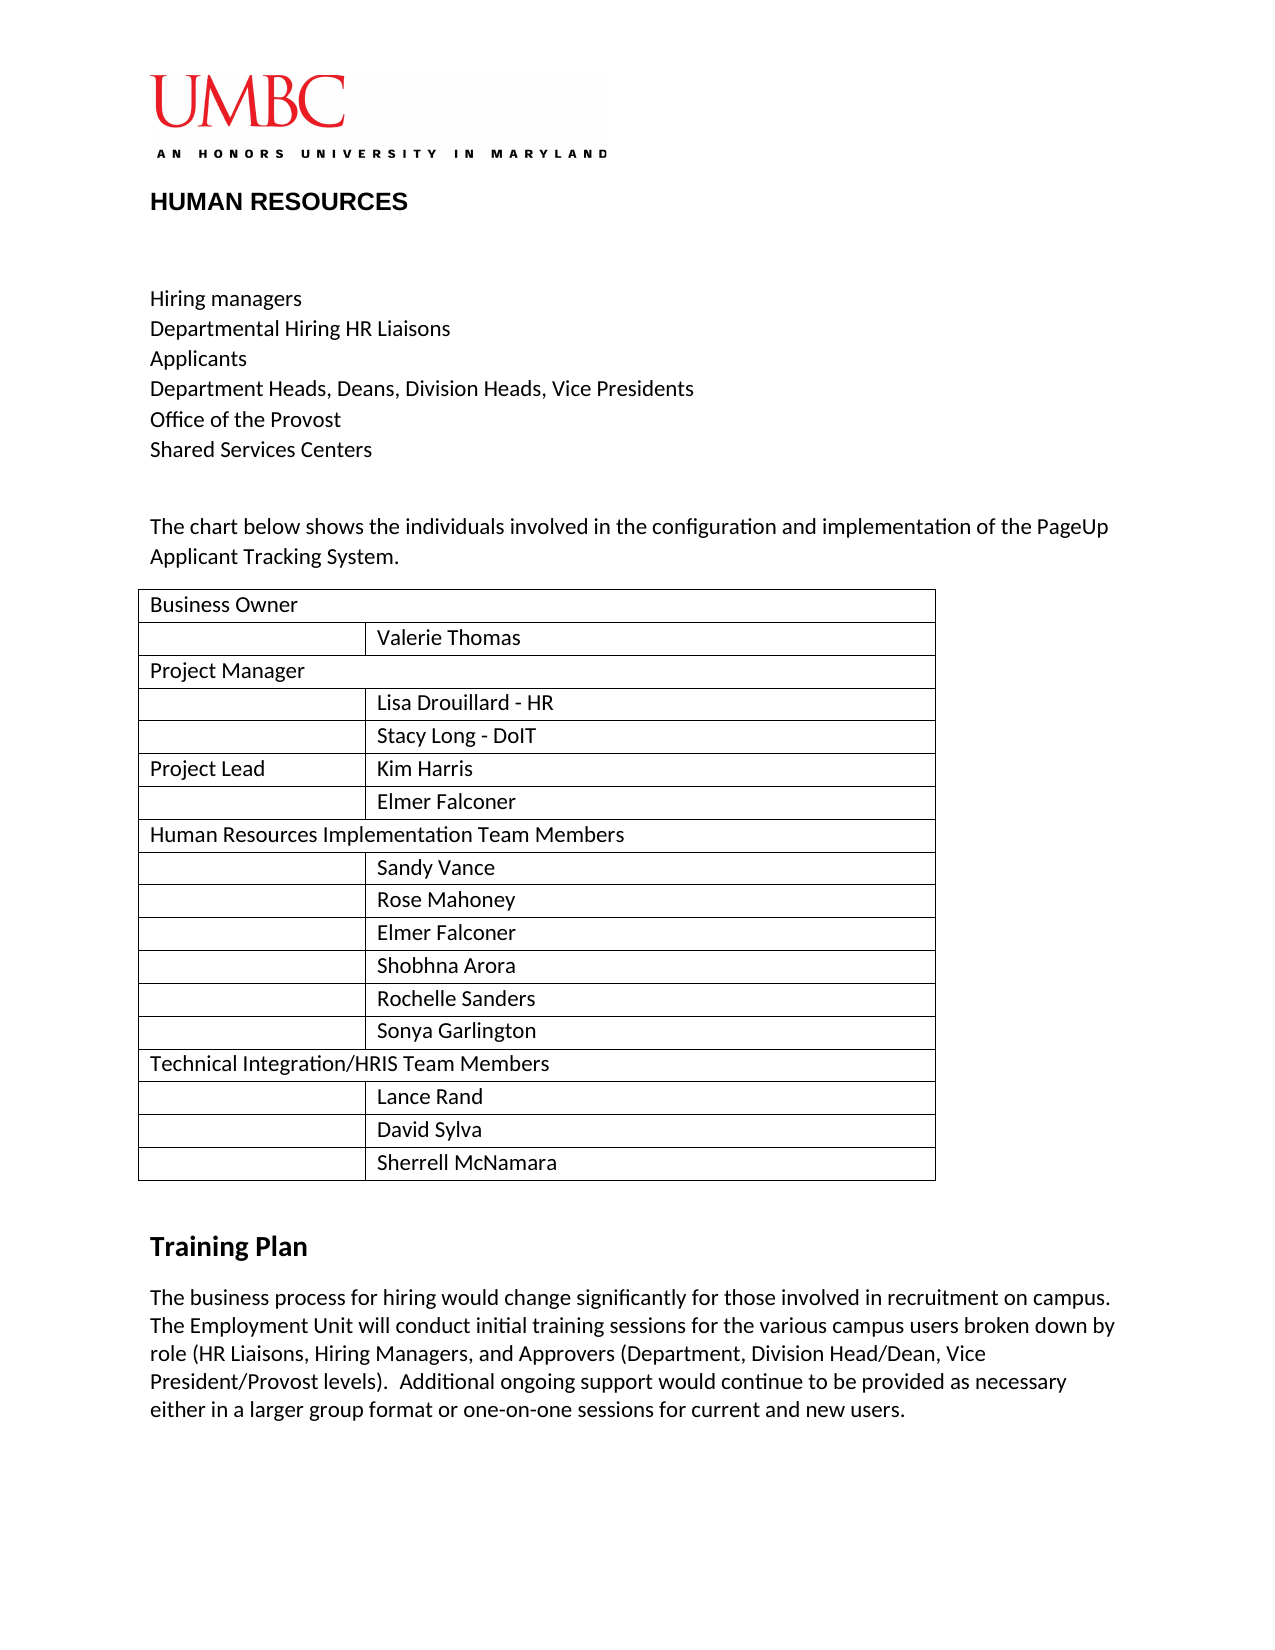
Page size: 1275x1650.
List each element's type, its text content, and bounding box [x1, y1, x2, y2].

table_cell Elmer Falconer [366, 787, 935, 819]
text The chart below shows the individuals involved in the configuration and implementation of the PageUp Applicant Tracking System. [150, 512, 1125, 570]
table_cell Sherrell McNamara [366, 1148, 935, 1180]
table_cell [139, 787, 365, 819]
table_cell [139, 885, 365, 917]
text Applicants [150, 344, 1125, 372]
table_cell [139, 1148, 365, 1180]
table_cell Sandy Vance [366, 853, 935, 884]
table_cell [139, 623, 365, 655]
table_cell Elmer Falconer [366, 918, 935, 950]
text Departmental Hiring HR Liaisons [150, 314, 1125, 342]
table_cell Project Manager [139, 656, 935, 687]
table_cell Rose Mahoney [366, 885, 935, 917]
picture [150, 75, 607, 158]
table_cell [139, 689, 365, 720]
table_cell Technical Integration/HRIS Team Members [139, 1050, 935, 1081]
table_cell [139, 1115, 365, 1147]
table_cell Project Lead [139, 754, 365, 786]
table_cell Stacy Long - DoIT [366, 721, 935, 753]
table_cell Lisa Drouillard - HR [366, 689, 935, 720]
text Office of the Provost [150, 405, 1125, 433]
table_cell [139, 853, 365, 884]
table_cell Sonya Garlington [366, 1017, 935, 1048]
text Training Plan [150, 1228, 1125, 1263]
text Department Heads, Deans, Division Heads, Vice Presidents [150, 374, 1125, 402]
table_cell [139, 984, 365, 1016]
table_cell Human Resources Implementation Team Members [139, 820, 935, 852]
text Hiring managers [150, 284, 1125, 312]
table_cell [139, 951, 365, 983]
table_header Business Owner [139, 590, 935, 622]
table_cell David Sylva [366, 1115, 935, 1147]
table_cell [139, 721, 365, 753]
table_cell Rochelle Sanders [366, 984, 935, 1016]
table_cell Lance Rand [366, 1082, 935, 1114]
text Shared Services Centers [150, 435, 1125, 463]
table_cell [139, 1017, 365, 1048]
table_cell Kim Harris [366, 754, 935, 786]
table_cell Shobhna Arora [366, 951, 935, 983]
table_cell [139, 1082, 365, 1114]
table_cell [139, 918, 365, 950]
text The business process for hiring would change significantly for those involved in recruitment on campus. The Employment Unit will conduct initial training sessions for the various campus users broken down by role (HR Liaisons, Hiring Managers, and Approvers (Department, Division Head/Dean, Vice President/Provost levels). Additional ongoing support would continue to be provided as necessary either in a larger group format or one-on-one sessions for current and new users. [150, 1283, 1125, 1423]
table_cell Valerie Thomas [366, 623, 935, 655]
